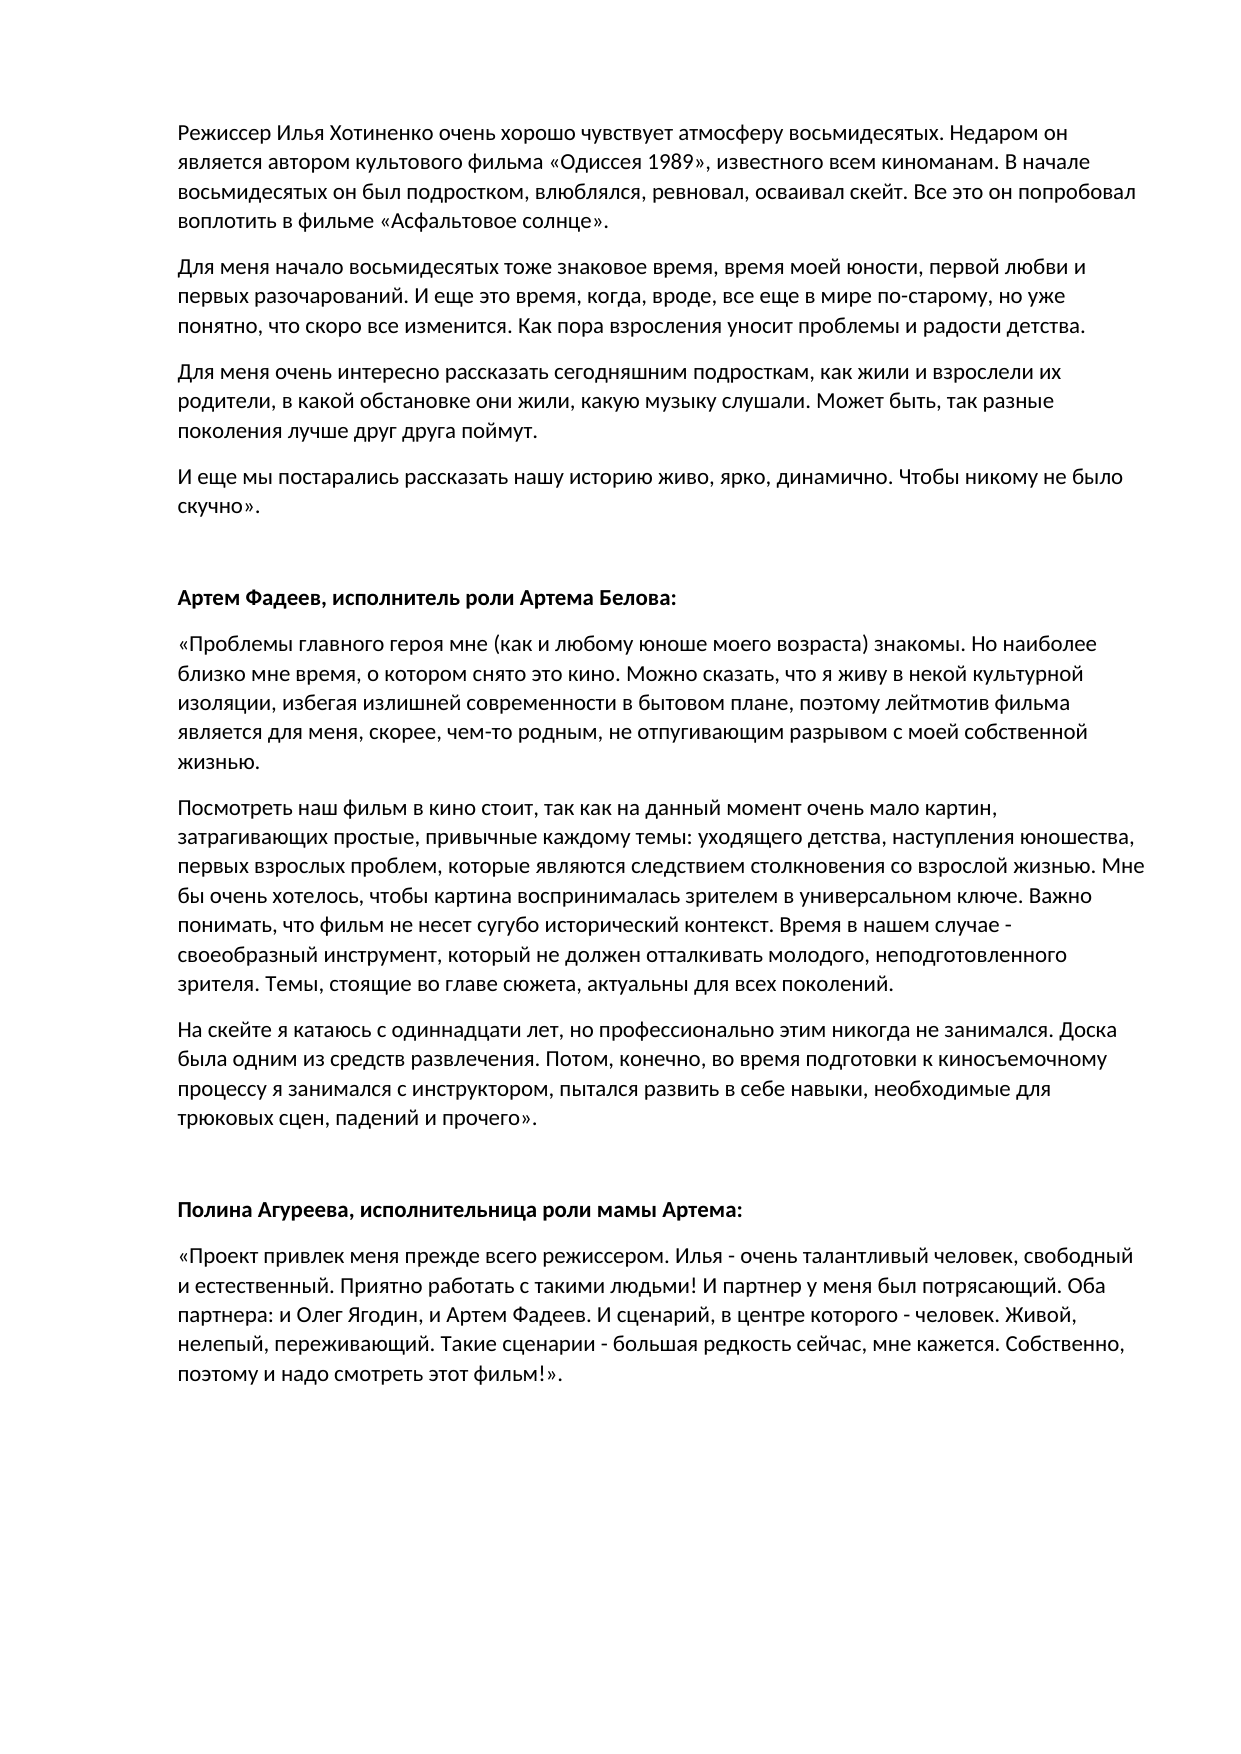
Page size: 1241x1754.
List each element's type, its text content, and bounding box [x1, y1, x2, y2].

text Режиссер Илья Хотиненко очень хорошо чувствует атмосферу восьмидесятых. Недаром он является автором культового фильма «Одиссея 1989», известного всем киноманам. В начале восьмидесятых он был подростком, влюблялся, ревновал, осваивал скейт. Все это он попробовал воплотить в фильме «Асфальтовое солнце». [177, 118, 1152, 234]
text Для меня начало восьмидесятых тоже знаковое время, время моей юности, первой любви и первых разочарований. И еще это время, когда, вроде, все еще в мире по-старому, но уже понятно, что скоро все изменится. Как пора взросления уносит проблемы и радости детства. [177, 252, 1152, 339]
text Посмотреть наш фильм в кино стоит, так как на данный момент очень мало картин, затрагивающих простые, привычные каждому темы: уходящего детства, наступления юношества, первых взрослых проблем, которые являются следствием столкновения со взрослой жизнью. Мне бы очень хотелось, чтобы картина воспринималась зрителем в универсальном ключе. Важно понимать, что фильм не несет сугубо исторический контекст. Время в нашем случае - своеобразный инструмент, который не должен отталкивать молодого, неподготовленного зрителя. Темы, стоящие во главе сюжета, актуальны для всех поколений. [177, 793, 1152, 997]
text Артем Фадеев, исполнитель роли Артема Белова: [177, 583, 1152, 611]
text Полина Агуреева, исполнительница роли мамы Артема: [177, 1195, 1152, 1223]
text На скейте я катаюсь с одиннадцати лет, но профессионально этим никогда не занимался. Доска была одним из средств развлечения. Потом, конечно, во время подготовки к киносъемочному процессу я занимался с инструктором, пытался развить в себе навыки, необходимые для трюковых сцен, падений и прочего». [177, 1015, 1152, 1131]
text Для меня очень интересно рассказать сегодняшним подросткам, как жили и взрослели их родители, в какой обстановке они жили, какую музыку слушали. Может быть, так разные поколения лучше друг друга поймут. [177, 357, 1152, 444]
text И еще мы постарались рассказать нашу историю живо, ярко, динамично. Чтобы никому не было скучно». [177, 462, 1152, 519]
text «Проблемы главного героя мне (как и любому юноше моего возраста) знакомы. Но наиболее близко мне время, о котором снято это кино. Можно сказать, что я живу в некой культурной изоляции, избегая излишней современности в бытовом плане, поэтому лейтмотив фильма является для меня, скорее, чем-то родным, не отпугивающим разрывом с моей собственной жизнью. [177, 629, 1152, 775]
text «Проект привлек меня прежде всего режиссером. Илья - очень талантливый человек, свободный и естественный. Приятно работать с такими людьми! И партнер у меня был потрясающий. Оба партнера: и Олег Ягодин, и Артем Фадеев. И сценарий, в центре которого - человек. Живой, нелепый, переживающий. Такие сценарии - большая редкость сейчас, мне кажется. Собственно, поэтому и надо смотреть этот фильм!». [177, 1241, 1152, 1387]
